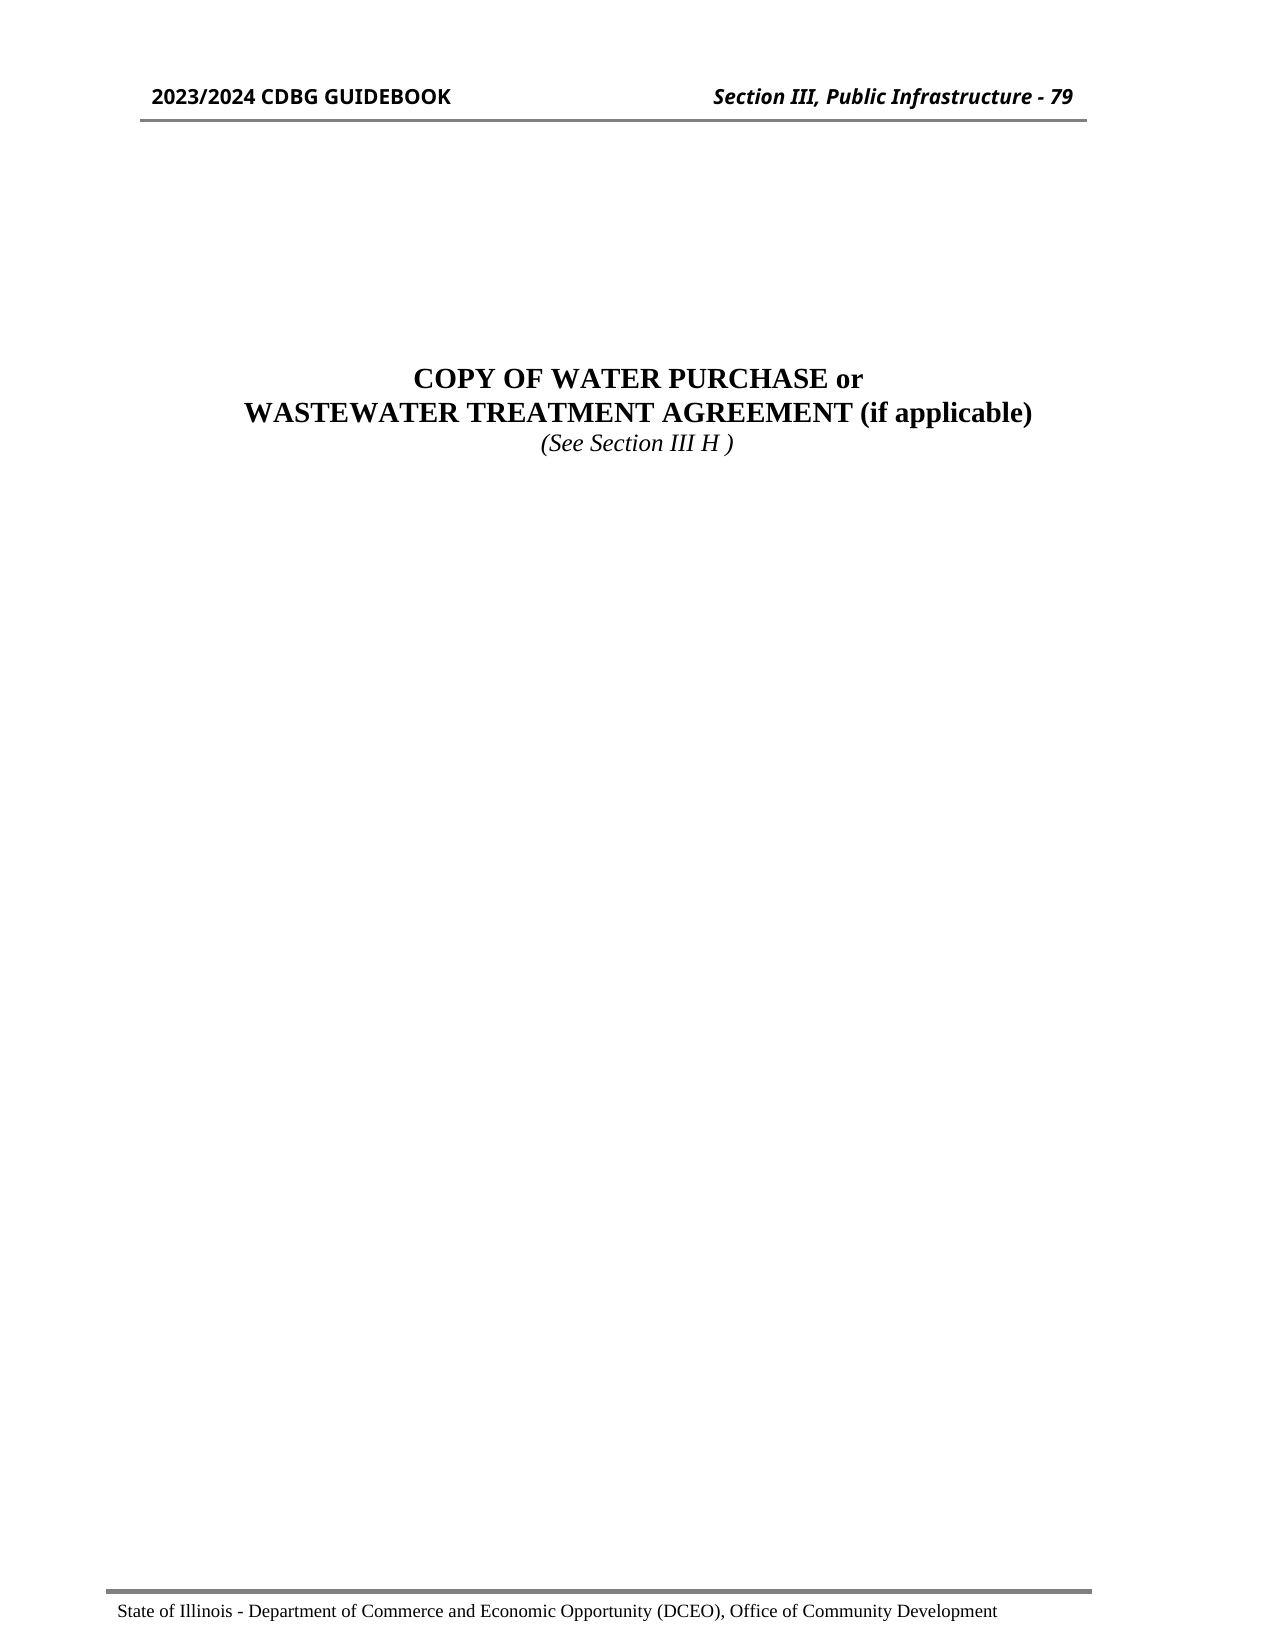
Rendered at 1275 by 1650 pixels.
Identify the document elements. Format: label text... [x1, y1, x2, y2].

text WASTEWATER TREATMENT AGREEMENT (if applicable) [139, 395, 1137, 428]
text (See Section III H ) [139, 428, 1137, 457]
text COPY OF WATER PURCHASE or [139, 361, 1137, 395]
